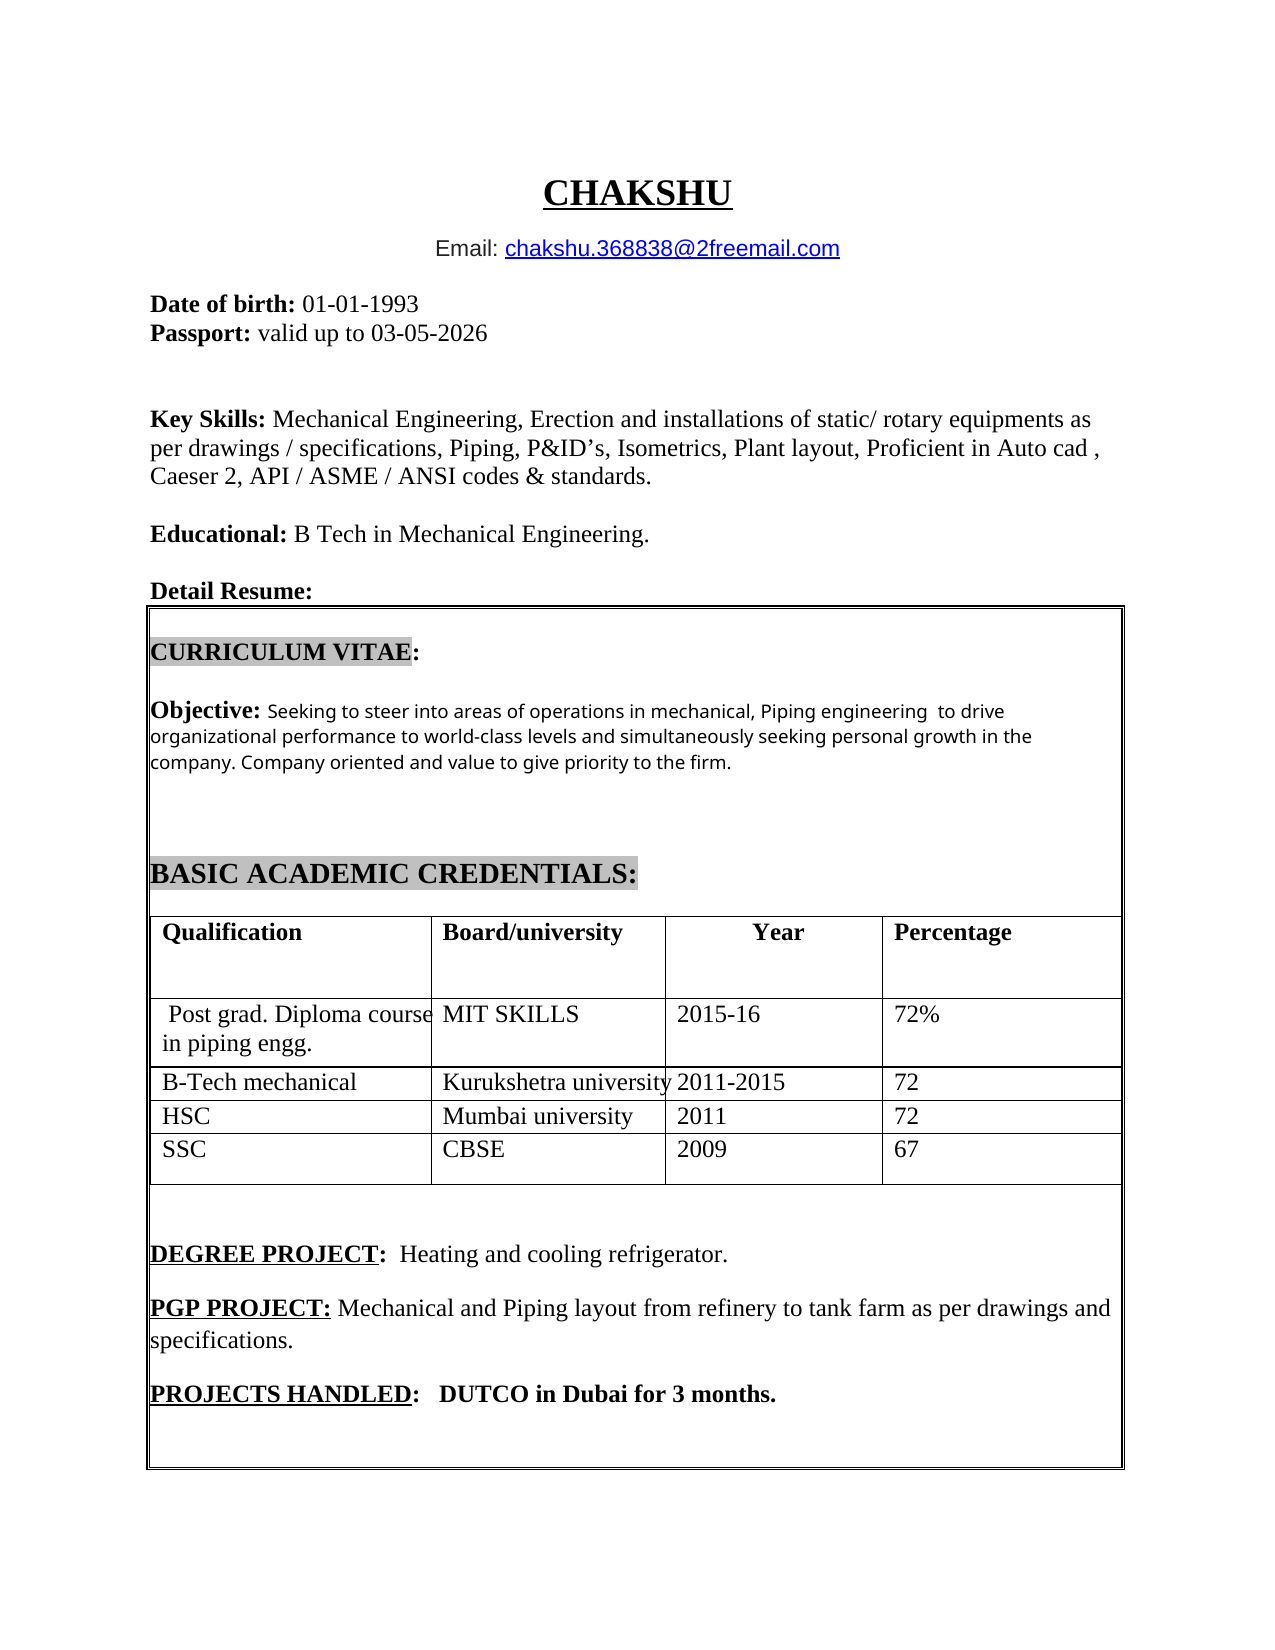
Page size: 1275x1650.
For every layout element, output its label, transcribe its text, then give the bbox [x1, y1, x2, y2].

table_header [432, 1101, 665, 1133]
text Email: chakshu.368838@2freemail.com [150, 234, 1125, 261]
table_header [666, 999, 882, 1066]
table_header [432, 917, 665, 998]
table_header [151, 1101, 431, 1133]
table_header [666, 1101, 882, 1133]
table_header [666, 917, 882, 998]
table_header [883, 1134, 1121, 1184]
text CHAKSHU [150, 171, 1125, 214]
text Educational: B Tech in Mechanical Engineering. [150, 519, 1125, 548]
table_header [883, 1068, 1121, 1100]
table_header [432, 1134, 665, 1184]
text Key Skills: Mechanical Engineering, Erection and installations of static/ rotary equipments as per drawings / specifications, Piping, P&ID’s, Isometrics, Plant layout, Proficient in Auto cad , Caeser 2, API / ASME / ANSI codes & standards. [150, 404, 1125, 490]
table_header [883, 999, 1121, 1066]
text Passport: valid up to 03-05-2026 [150, 318, 1125, 346]
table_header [150, 1185, 1121, 1466]
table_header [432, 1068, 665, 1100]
text Detail Resume: [150, 576, 1125, 605]
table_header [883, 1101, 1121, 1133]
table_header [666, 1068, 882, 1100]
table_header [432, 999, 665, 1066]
text Date of birth: 01-01-1993 [150, 289, 1125, 318]
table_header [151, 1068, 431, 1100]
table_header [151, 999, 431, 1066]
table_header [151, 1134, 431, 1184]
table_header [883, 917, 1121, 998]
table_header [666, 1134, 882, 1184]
